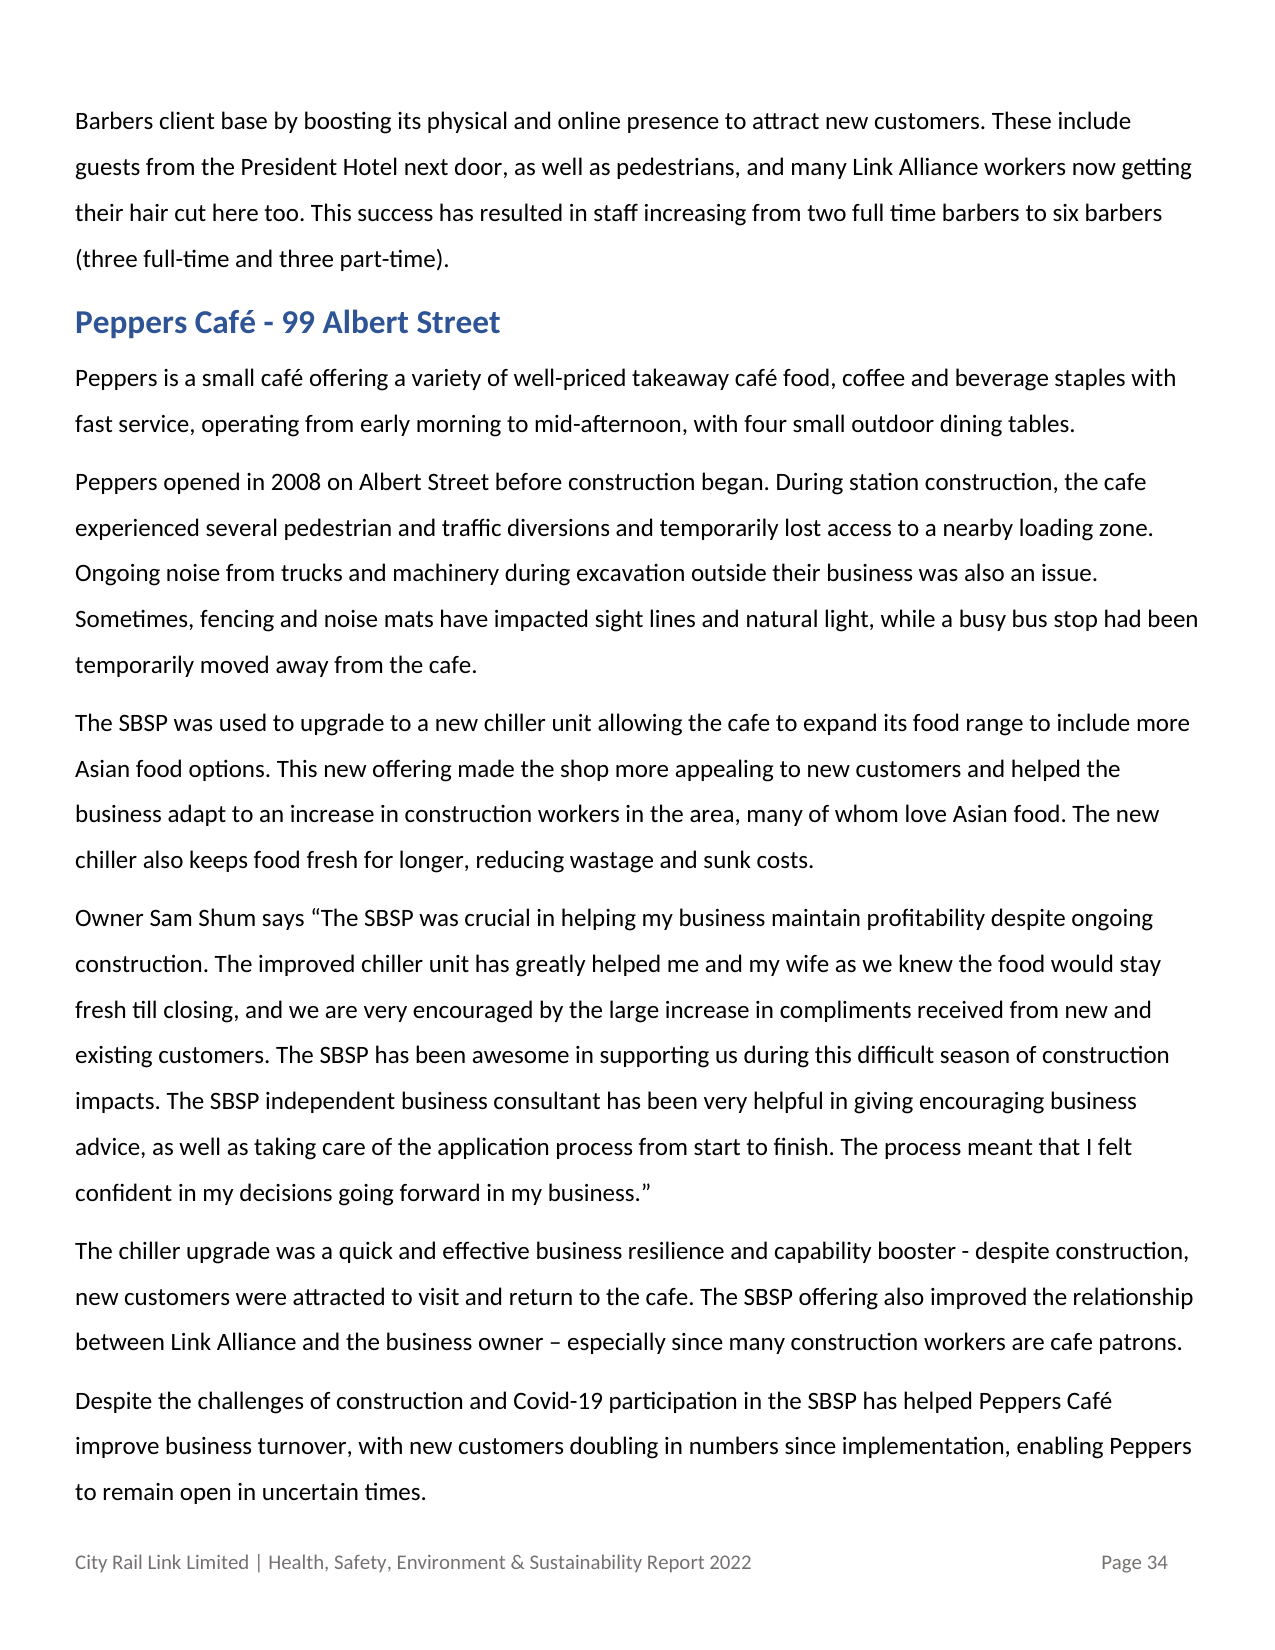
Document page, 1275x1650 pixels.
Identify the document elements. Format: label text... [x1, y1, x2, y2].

text Peppers is a small café offering a variety of well-priced takeaway café food, coffee and beverage staples with fast service, operating from early morning to mid-afternoon, with four small outdoor dining tables. [75, 362, 1200, 438]
text Despite the challenges of construction and Covid-19 participation in the SBSP has helped Peppers Café improve business turnover, with new customers doubling in numbers since implementation, enabling Peppers to remain open in uncertain times. [75, 1385, 1200, 1507]
text The chiller upgrade was a quick and effective business resilience and capability booster - despite construction, new customers were attracted to visit and return to the cafe. The SBSP offering also improved the relationship between Link Alliance and the business owner – especially since many construction workers are cafe patrons. [75, 1235, 1200, 1357]
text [75, 106, 1200, 273]
text Peppers opened in 2008 on Albert Street before construction began. During station construction, the cafe experienced several pedestrian and traffic diversions and temporarily lost access to a nearby loading zone. Ongoing noise from trucks and machinery during excavation outside their business was also an issue. Sometimes, fencing and noise mats have impacted sight lines and natural light, while a busy bus stop had been temporarily moved away from the cafe. [75, 466, 1200, 679]
text Owner Sam Shum says “The SBSP was crucial in helping my business maintain profitability despite ongoing construction. The improved chiller unit has greatly helped me and my wife as we knew the food would stay fresh till closing, and we are very encouraged by the large increase in compliments received from new and existing customers. The SBSP has been awesome in supporting us during this difficult season of construction impacts. The SBSP independent business consultant has been very helpful in giving encouraging business advice, as well as taking care of the application process from start to finish. The process meant that I felt confident in my decisions going forward in my business.” [75, 902, 1200, 1207]
subtitle Peppers Café - 99 Albert Street [75, 301, 1200, 342]
text The SBSP was used to upgrade to a new chiller unit allowing the cafe to expand its food range to include more Asian food options. This new offering made the shop more appealing to new customers and helped the business adapt to an increase in construction workers in the area, many of whom love Asian food. The new chiller also keeps food fresh for longer, reducing wastage and sunk costs. [75, 707, 1200, 875]
